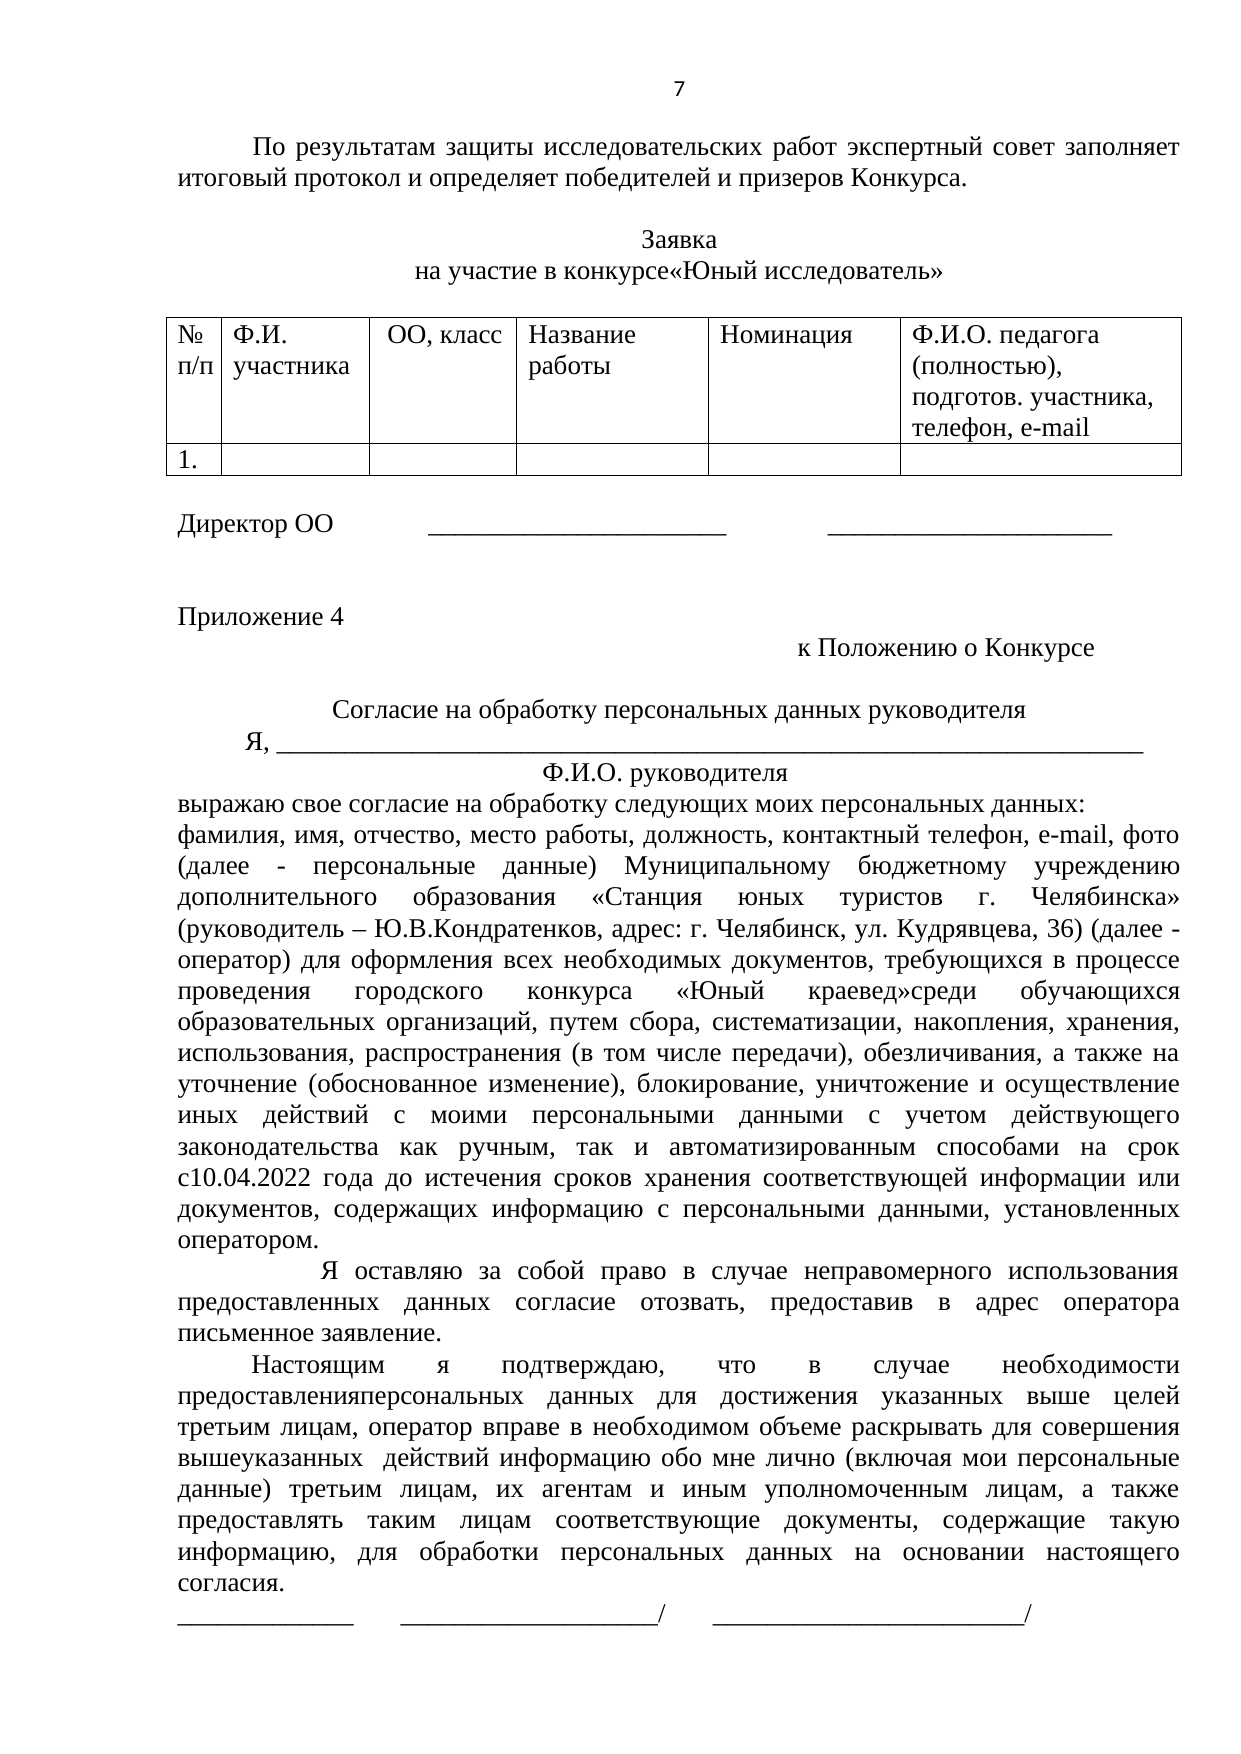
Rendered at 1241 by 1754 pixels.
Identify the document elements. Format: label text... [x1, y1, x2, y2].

text на участие в конкурсе«Юный исследователь» [177, 254, 1181, 286]
text Директор ОО ______________________ _____________________ [177, 507, 1181, 538]
table_cell [709, 444, 900, 474]
text Заявка [177, 223, 1181, 254]
text выражаю свое согласие на обработку следующих моих персональных данных: [177, 787, 1181, 818]
text фамилия, имя, отчество, место работы, должность, контактный телефон, e-mail, фото (далее - персональные данные) Муниципальному бюджетному учреждению дополнительного образования «Станция юных туристов г. Челябинска» (руководитель – Ю.В.Кондратенков, адрес: г. Челябинск, ул. Кудрявцева, 36) (далее - оператор) для оформления всех необходимых документов, требующихся в процессе проведения городского конкурса «Юный краевед»среди обучающихся образовательных организаций, путем сбора, систематизации, накопления, хранения, использования, распространения (в том числе передачи), обезличивания, а также на уточнение (обоснованное изменение), блокирование, уничтожение и осуществление иных действий с моими персональными данными с учетом действующего законодательства как ручным, так и автоматизированным способами на срок с10.04.2022 года до истечения сроков хранения соответствующей информации или документов, содержащих информацию с персональными данными, установленных оператором. [177, 818, 1181, 1254]
text Я оставляю за собой право в случае неправомерного использования предоставленных данных согласие отозвать, предоставив в адрес оператора письменное заявление. [177, 1254, 1181, 1348]
text Приложение 4 [177, 600, 1181, 631]
text Согласие на обработку персональных данных руководителя [177, 694, 1181, 725]
list По результатам защиты исследовательских работ экспертный совет заполняет итоговый протокол и определяет победителей и призеров Конкурса. [177, 130, 1181, 192]
text Я, ________________________________________________________________ [177, 725, 1181, 756]
text Ф.И.О. руководителя [177, 756, 1181, 787]
table_cell [222, 444, 369, 474]
table_header Ф.И.О. педагога (полностью), подготов. участника, телефон, e-mail [901, 318, 1181, 442]
table_header Название работы [517, 318, 708, 442]
table_header Номинация [709, 318, 900, 442]
text к Положению о Конкурсе [162, 631, 1181, 662]
table_header Ф.И. участника [222, 318, 369, 442]
text Настоящим я подтверждаю, что в случае необходимости предоставленияперсональных данных для достижения указанных выше целей третьим лицам, оператор вправе в необходимом объеме раскрывать для совершения вышеуказанных действий информацию обо мне лично (включая мои персональные данные) третьим лицам, их агентам и иным уполномоченным лицам, а также предоставлять таким лицам соответствующие документы, содержащие такую информацию, для обработки персональных данных на основании настоящего согласия. [177, 1348, 1181, 1597]
table_cell [517, 444, 708, 474]
table_header № п/п [167, 318, 221, 442]
text _____________ ___________________/ _______________________/ [177, 1597, 1181, 1628]
table_header ОО, класс [370, 318, 516, 442]
table_cell [901, 444, 1181, 474]
table_cell 1. [167, 444, 221, 474]
table_cell [370, 444, 516, 474]
